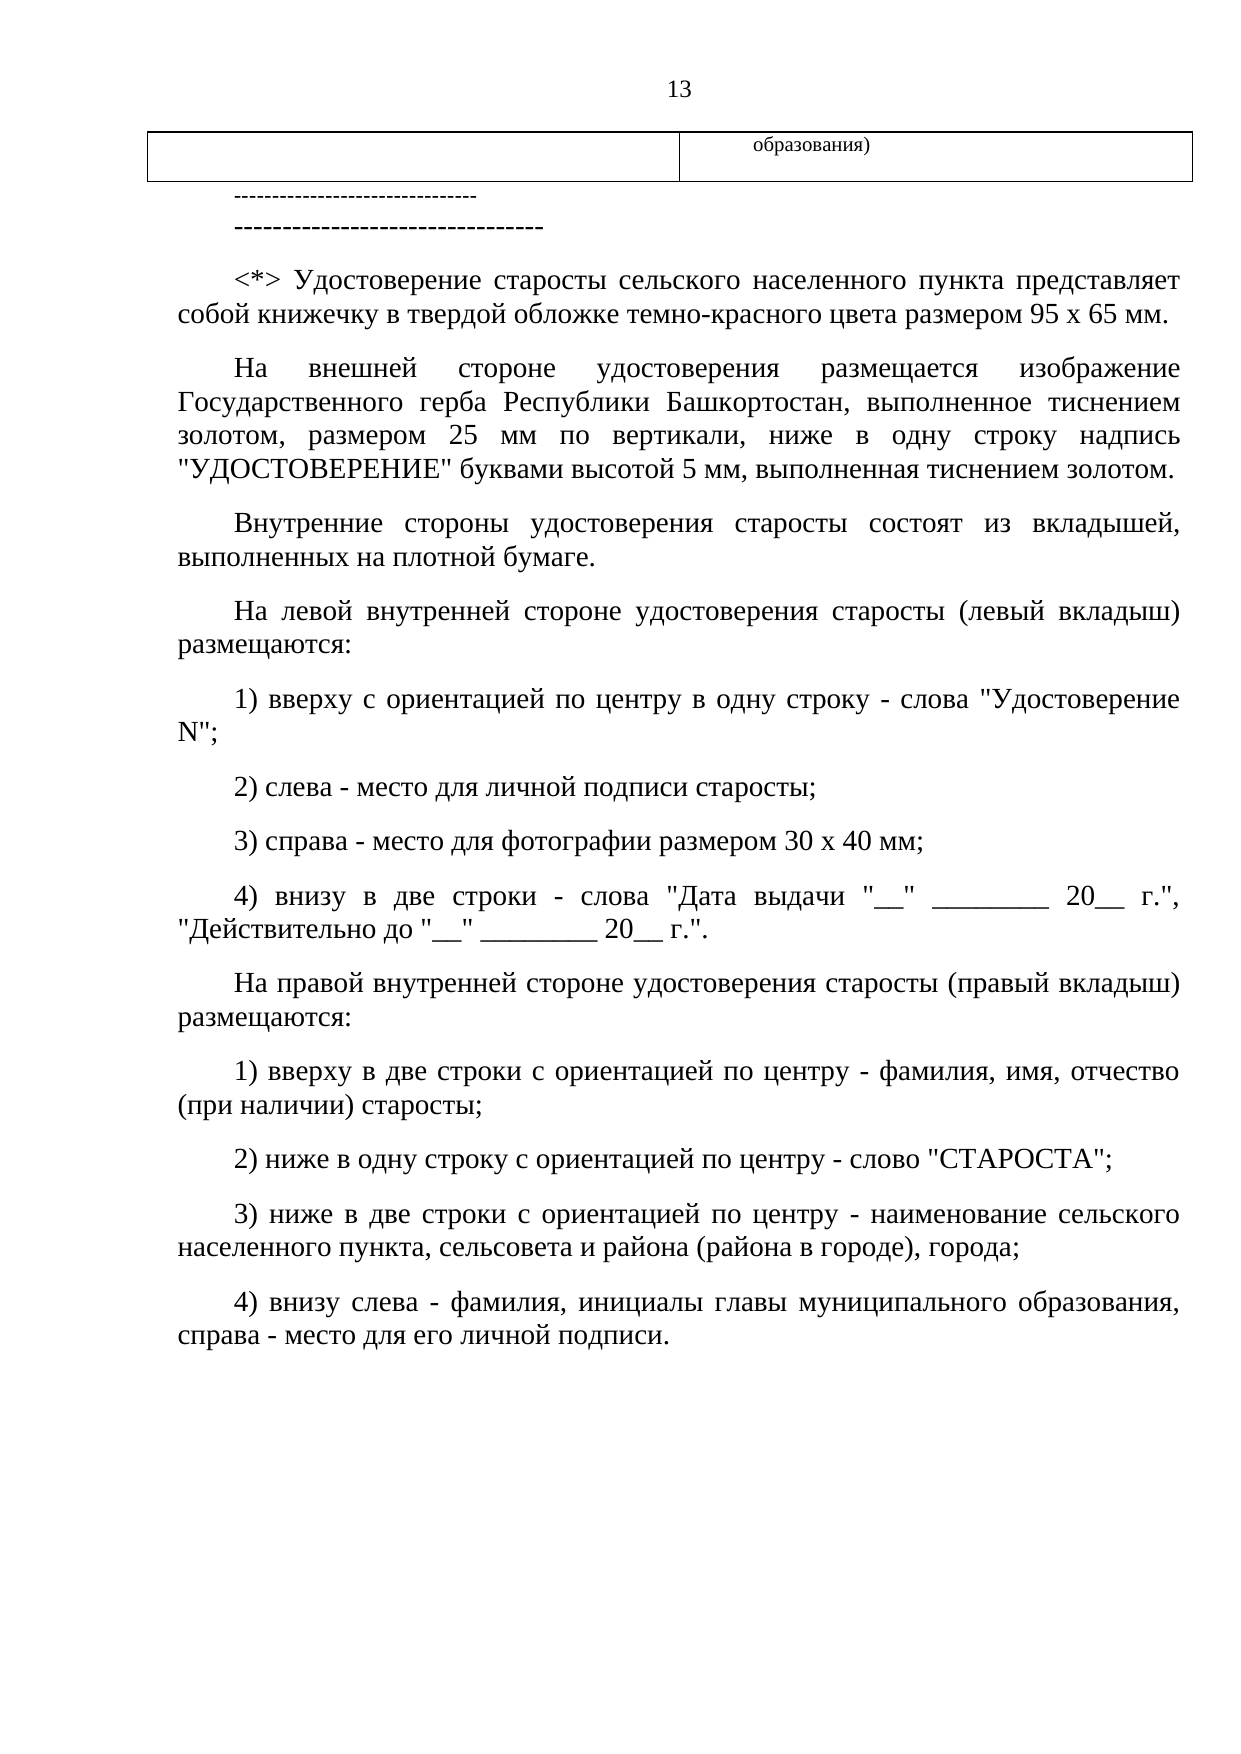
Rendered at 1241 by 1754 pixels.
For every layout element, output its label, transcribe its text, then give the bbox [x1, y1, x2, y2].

text 4) внизу слева - фамилия, инициалы главы муниципального образования, справа - место для его личной подписи. [177, 1284, 1181, 1351]
text Внутренние стороны удостоверения старосты состоят из вкладышей, выполненных на плотной бумаге. [177, 505, 1181, 572]
text 1) вверху в две строки с ориентацией по центру - фамилия, имя, отчество (при наличии) старосты; [177, 1053, 1181, 1121]
text 3) ниже в две строки с ориентацией по центру - наименование сельского населенного пункта, сельсовета и района (района в городе), города; [177, 1196, 1181, 1263]
text 1) вверху с ориентацией по центру в одну строку - слова "Удостоверение N"; [177, 681, 1181, 748]
text 3) справа - место для фотографии размером 30 x 40 мм; [177, 823, 1181, 857]
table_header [680, 133, 1192, 181]
text 2) слева - место для личной подписи старосты; [177, 769, 1181, 802]
text -------------------------------- [177, 182, 1181, 208]
text 2) ниже в одну строку с ориентацией по центру - слово "СТАРОСТА"; [177, 1141, 1181, 1175]
text 4) внизу в две строки - слова "Дата выдачи "__" ________ 20__ г.", "Действительно до "__" ________ 20__ г.". [177, 878, 1181, 945]
text -------------------------------- [177, 208, 1181, 241]
text На внешней стороне удостоверения размещается изображение Государственного герба Республики Башкортостан, выполненное тиснением золотом, размером 25 мм по вертикали, ниже в одну строку надпись "УДОСТОВЕРЕНИЕ" буквами высотой 5 мм, выполненная тиснением золотом. [177, 350, 1181, 484]
text На правой внутренней стороне удостоверения старосты (правый вкладыш) размещаются: [177, 966, 1181, 1033]
text На левой внутренней стороне удостоверения старосты (левый вкладыш) размещаются: [177, 593, 1181, 660]
text <*> Удостоверение старосты сельского населенного пункта представляет собой книжечку в твердой обложке темно-красного цвета размером 95 x 65 мм. [177, 262, 1181, 329]
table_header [148, 133, 679, 181]
